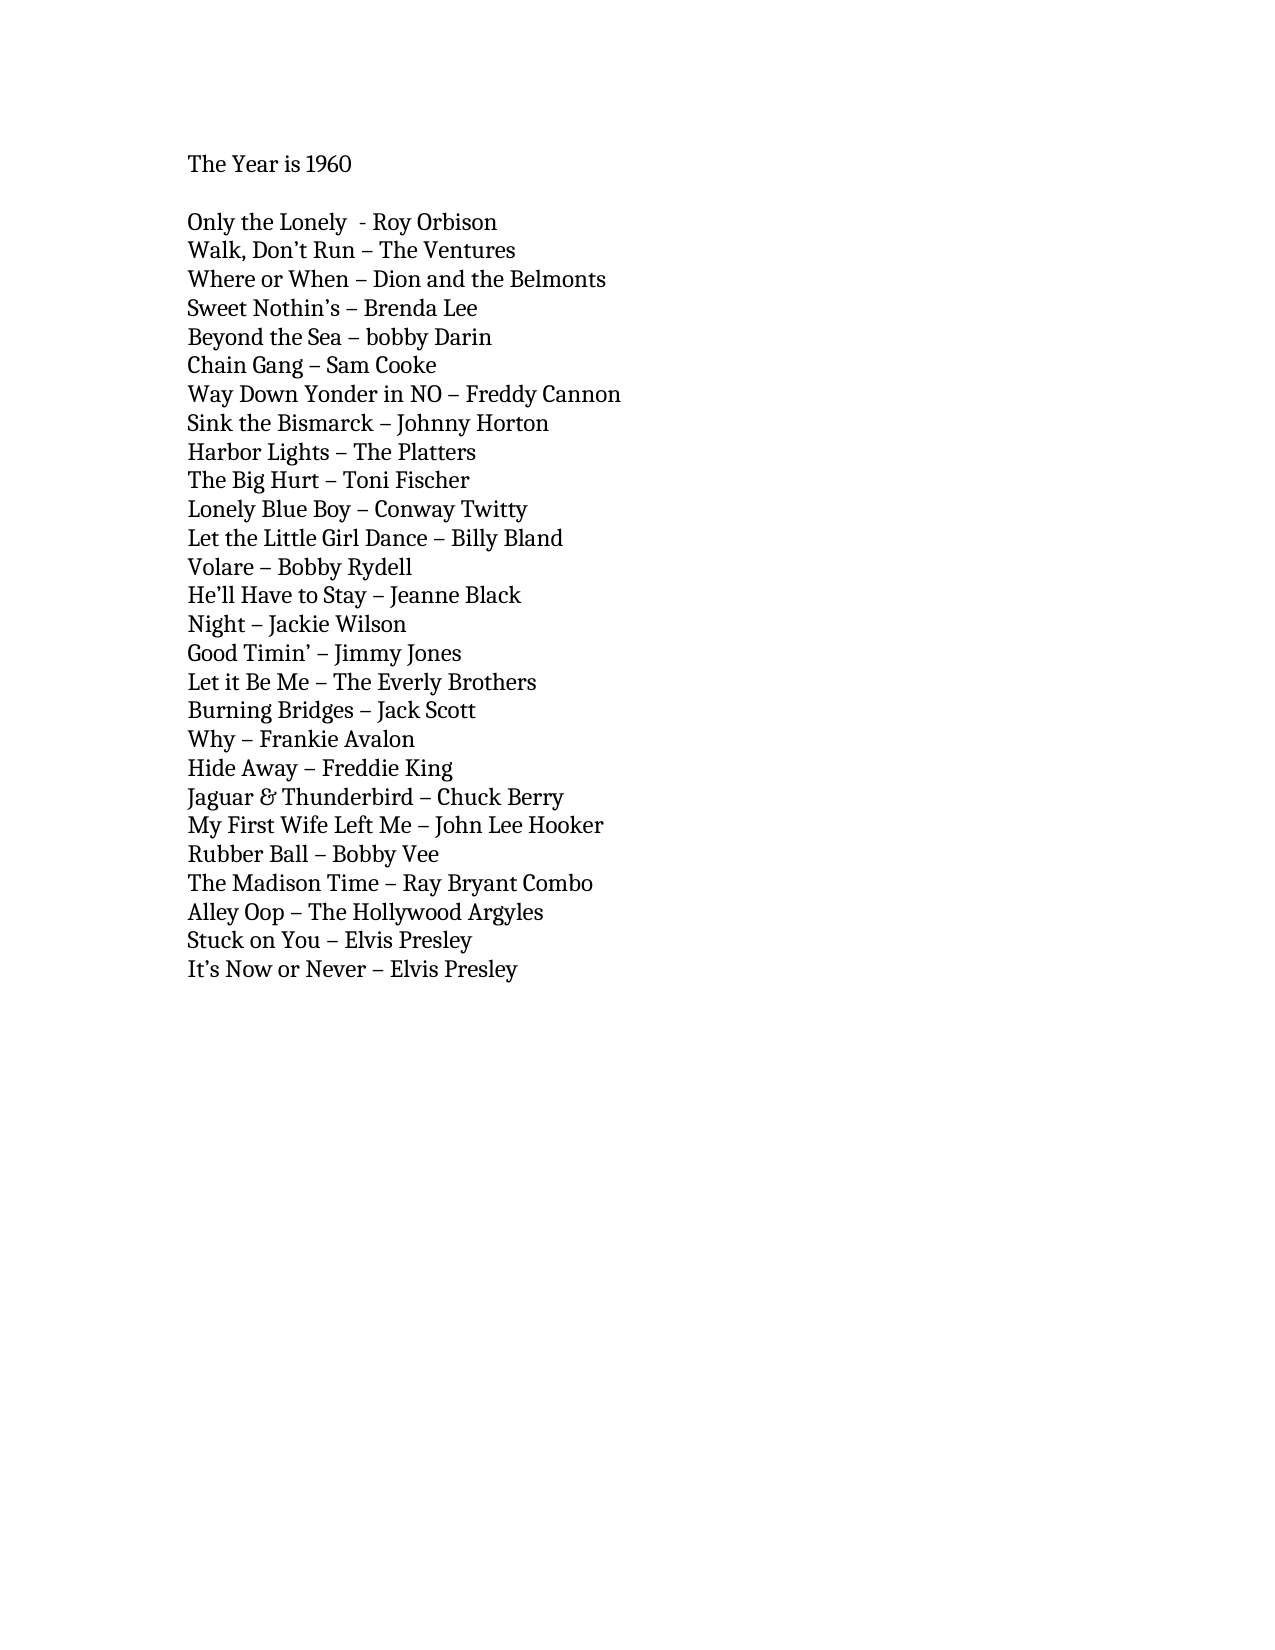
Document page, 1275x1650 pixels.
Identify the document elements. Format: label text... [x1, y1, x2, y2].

text Where or When – Dion and the Belmonts [187, 265, 1087, 294]
text Harbor Lights – The Platters [187, 437, 1087, 466]
text Burning Bridges – Jack Scott [187, 696, 1087, 725]
text Beyond the Sea – bobby Darin [187, 322, 1087, 351]
text The Big Hurt – Toni Fischer [187, 466, 1087, 495]
text My First Wife Left Me – John Lee Hooker [187, 811, 1087, 840]
text Only the Lonely - Roy Orbison [187, 207, 1087, 236]
text The Madison Time – Ray Bryant Combo [187, 869, 1087, 897]
text Lonely Blue Boy – Conway Twitty [187, 495, 1087, 524]
text Volare – Bobby Rydell [187, 552, 1087, 581]
text Alley Oop – The Hollywood Argyles [187, 897, 1087, 926]
text Hide Away – Freddie King [187, 754, 1087, 782]
text Sweet Nothin’s – Brenda Lee [187, 294, 1087, 322]
text The Year is 1960 [187, 150, 1087, 179]
text Night – Jackie Wilson [187, 610, 1087, 639]
text Rubber Ball – Bobby Vee [187, 840, 1087, 869]
text He’ll Have to Stay – Jeanne Black [187, 581, 1087, 610]
text Way Down Yonder in NO – Freddy Cannon [187, 380, 1087, 409]
text Stuck on You – Elvis Presley [187, 926, 1087, 955]
text Jaguar & Thunderbird – Chuck Berry [187, 782, 1087, 811]
text Let it Be Me – The Everly Brothers [187, 667, 1087, 696]
text Sink the Bismarck – Johnny Horton [187, 409, 1087, 437]
text Good Timin’ – Jimmy Jones [187, 639, 1087, 667]
text Let the Little Girl Dance – Billy Bland [187, 524, 1087, 552]
text It’s Now or Never – Elvis Presley [187, 955, 1087, 984]
text Walk, Don’t Run – The Ventures [187, 236, 1087, 265]
text Chain Gang – Sam Cooke [187, 351, 1087, 380]
text Why – Frankie Avalon [187, 725, 1087, 754]
